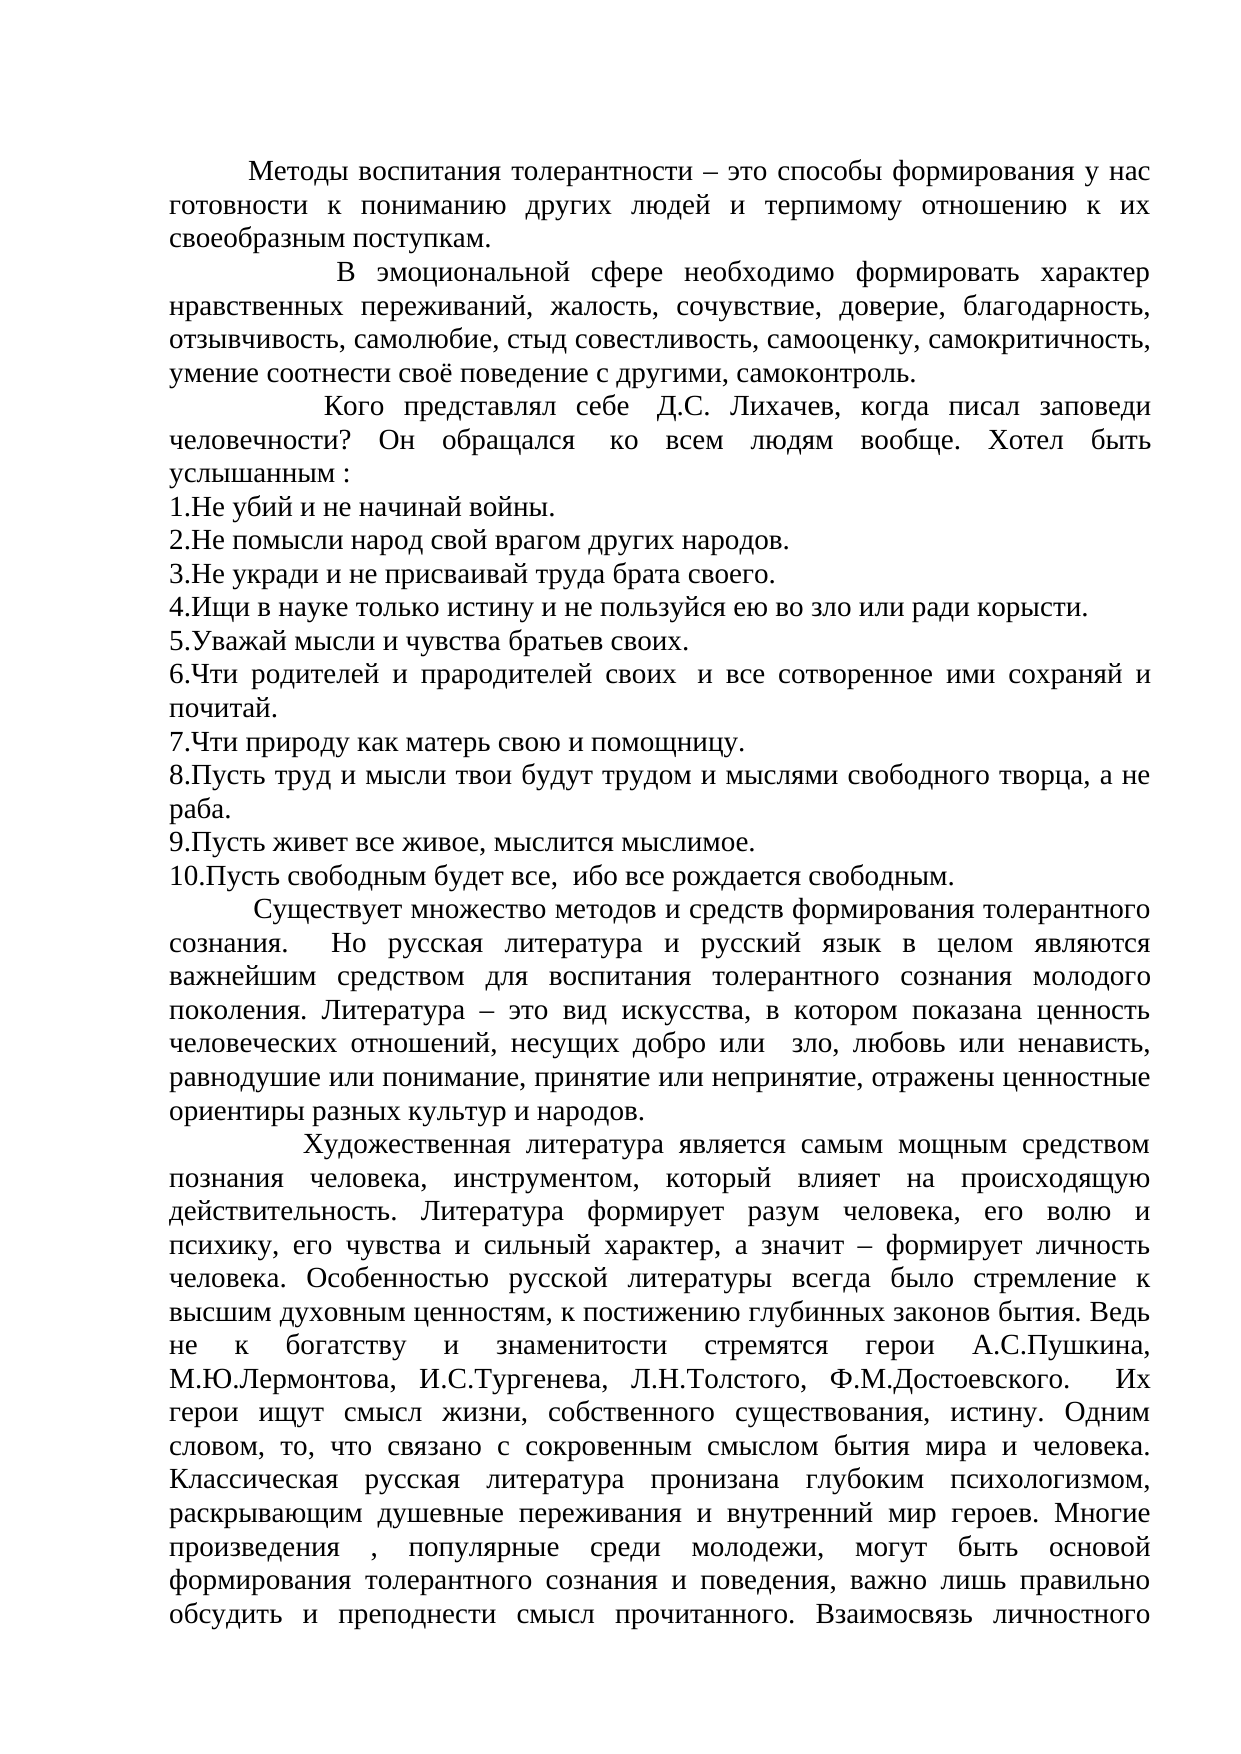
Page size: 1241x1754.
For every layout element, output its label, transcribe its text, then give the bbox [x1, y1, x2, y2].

text 10.Пусть свободным будет все, ибо все рождается свободным. [169, 858, 1152, 891]
text 3.Не укради и не присваивай труда брата своего. [169, 556, 1152, 589]
text 7.Чти природу как матерь свою и помощницу. [169, 724, 1152, 757]
text 8.Пусть труд и мысли твои будут трудом и мыслями свободного творца, а не раба. [169, 757, 1152, 824]
text Существует множество методов и средств формирования толерантного сознания. Но русская литература и русский язык в целом являются важнейшим средством для воспитания толерантного сознания молодого поколения. Литература – это вид искусства, в котором показана ценность человеческих отношений, несущих добро или зло, любовь или ненависть, равнодушие или понимание, принятие или непринятие, отражены ценностные ориентиры разных культур и народов. [169, 891, 1152, 1126]
text Кого представлял себе Д.С. Лихачев, когда писал заповеди человечности? Он обращался ко всем людям вообще. Хотел быть услышанным : [169, 388, 1152, 489]
text 5.Уважай мысли и чувства братьев своих. [169, 623, 1152, 657]
text 4.Ищи в науке только истину и не пользуйся ею во зло или ради корысти. [169, 589, 1152, 623]
text 9.Пусть живет все живое, мыслится мыслимое. [169, 824, 1152, 858]
text 6.Чти родителей и прародителей своих и все сотворенное ими сохраняй и почитай. [169, 657, 1152, 724]
text Методы воспитания толерантности – это способы формирования у нас готовности к пониманию других людей и терпимому отношению к их своеобразным поступкам. [169, 153, 1152, 254]
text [169, 1126, 1152, 1629]
text В эмоциональной сфере необходимо формировать характер нравственных переживаний, жалость, сочувствие, доверие, благодарность, отзывчивость, самолюбие, стыд совестливость, самооценку, самокритичность, умение соотнести своё поведение с другими, самоконтроль. [169, 254, 1152, 388]
text 1.Не убий и не начинай войны. [169, 489, 1152, 522]
text 2.Не помысли народ свой врагом других народов. [169, 522, 1152, 556]
